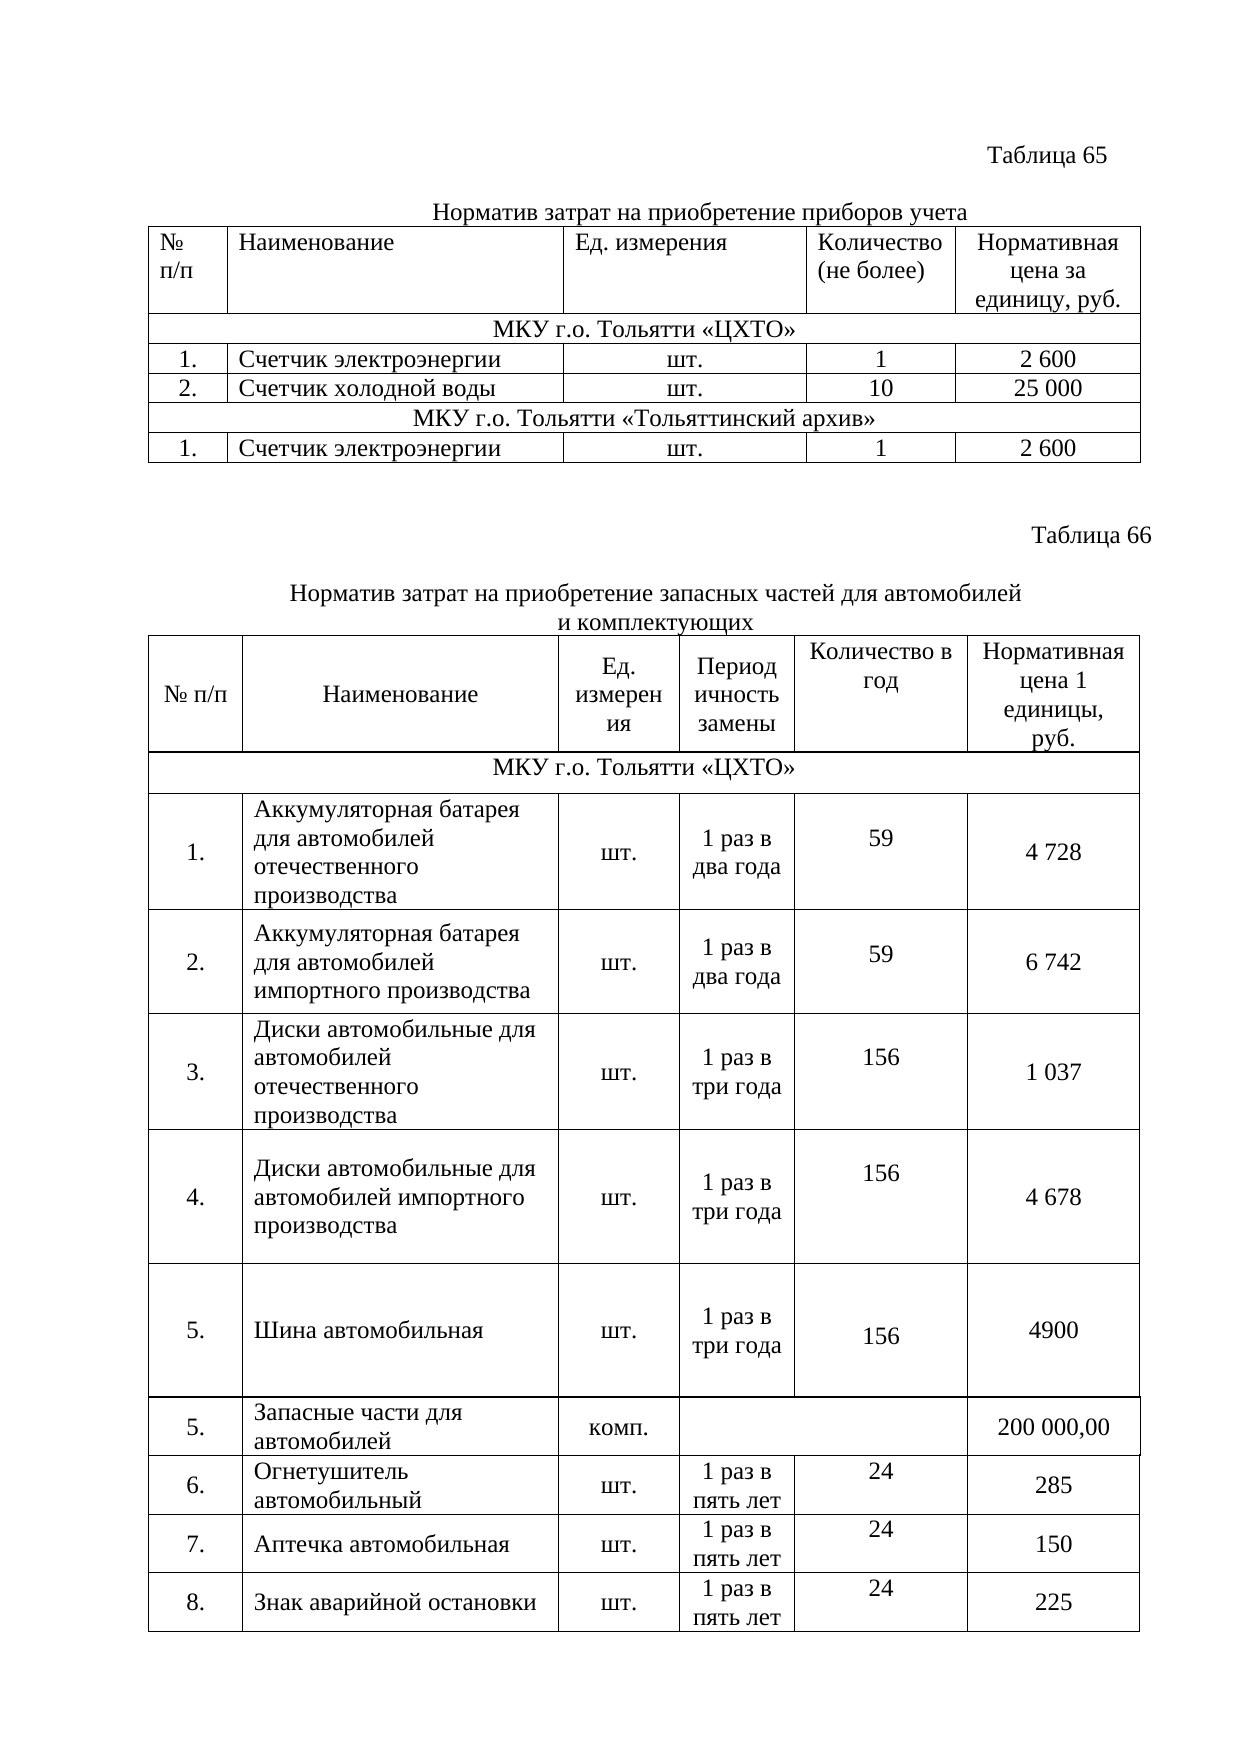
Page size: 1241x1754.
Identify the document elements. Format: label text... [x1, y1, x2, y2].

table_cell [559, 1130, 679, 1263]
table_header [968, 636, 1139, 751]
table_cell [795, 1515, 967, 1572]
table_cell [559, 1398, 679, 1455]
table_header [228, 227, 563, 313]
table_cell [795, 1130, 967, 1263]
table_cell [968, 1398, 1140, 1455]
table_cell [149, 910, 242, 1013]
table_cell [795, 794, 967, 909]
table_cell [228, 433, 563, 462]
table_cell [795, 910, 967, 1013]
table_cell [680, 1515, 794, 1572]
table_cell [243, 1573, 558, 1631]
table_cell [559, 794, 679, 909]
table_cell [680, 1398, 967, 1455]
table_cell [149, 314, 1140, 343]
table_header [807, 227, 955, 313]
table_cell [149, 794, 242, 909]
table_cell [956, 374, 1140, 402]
text и комплектующих [159, 607, 1152, 635]
text Таблица 66 [159, 520, 1152, 549]
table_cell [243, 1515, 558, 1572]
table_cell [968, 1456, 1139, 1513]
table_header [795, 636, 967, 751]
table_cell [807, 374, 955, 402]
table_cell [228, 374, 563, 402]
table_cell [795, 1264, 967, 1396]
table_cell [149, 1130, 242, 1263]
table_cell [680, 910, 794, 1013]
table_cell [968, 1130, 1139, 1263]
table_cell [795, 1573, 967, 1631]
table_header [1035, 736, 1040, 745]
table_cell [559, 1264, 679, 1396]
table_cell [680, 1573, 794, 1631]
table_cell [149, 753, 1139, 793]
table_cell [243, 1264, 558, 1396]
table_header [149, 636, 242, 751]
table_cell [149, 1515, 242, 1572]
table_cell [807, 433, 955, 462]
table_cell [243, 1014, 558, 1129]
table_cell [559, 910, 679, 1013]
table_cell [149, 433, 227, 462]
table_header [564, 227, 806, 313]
text Норматив затрат на приобретение приборов учета [159, 197, 1152, 226]
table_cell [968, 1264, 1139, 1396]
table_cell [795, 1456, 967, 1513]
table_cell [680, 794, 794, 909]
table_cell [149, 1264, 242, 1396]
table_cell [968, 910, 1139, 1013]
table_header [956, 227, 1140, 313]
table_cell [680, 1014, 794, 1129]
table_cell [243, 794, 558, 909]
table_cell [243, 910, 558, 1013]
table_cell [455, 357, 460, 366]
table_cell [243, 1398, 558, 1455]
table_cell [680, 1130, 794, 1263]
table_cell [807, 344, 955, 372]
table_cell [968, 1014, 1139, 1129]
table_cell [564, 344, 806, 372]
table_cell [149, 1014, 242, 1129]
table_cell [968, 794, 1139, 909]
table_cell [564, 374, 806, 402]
text Норматив затрат на приобретение запасных частей для автомобилей [159, 578, 1152, 607]
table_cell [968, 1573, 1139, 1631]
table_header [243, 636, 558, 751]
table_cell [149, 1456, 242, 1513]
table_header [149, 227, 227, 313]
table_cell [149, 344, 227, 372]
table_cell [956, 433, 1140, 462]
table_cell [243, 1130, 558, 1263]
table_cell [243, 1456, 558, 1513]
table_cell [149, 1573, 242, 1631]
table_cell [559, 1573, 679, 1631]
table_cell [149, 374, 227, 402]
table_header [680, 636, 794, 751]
text Таблица 65 [824, 143, 1107, 168]
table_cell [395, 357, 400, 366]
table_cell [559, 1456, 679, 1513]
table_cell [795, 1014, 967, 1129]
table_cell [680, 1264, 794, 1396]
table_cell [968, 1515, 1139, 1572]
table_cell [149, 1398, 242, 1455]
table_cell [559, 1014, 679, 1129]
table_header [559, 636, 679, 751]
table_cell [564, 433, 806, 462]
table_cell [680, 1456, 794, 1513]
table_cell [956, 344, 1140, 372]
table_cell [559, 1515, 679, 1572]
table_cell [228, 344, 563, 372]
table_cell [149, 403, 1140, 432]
